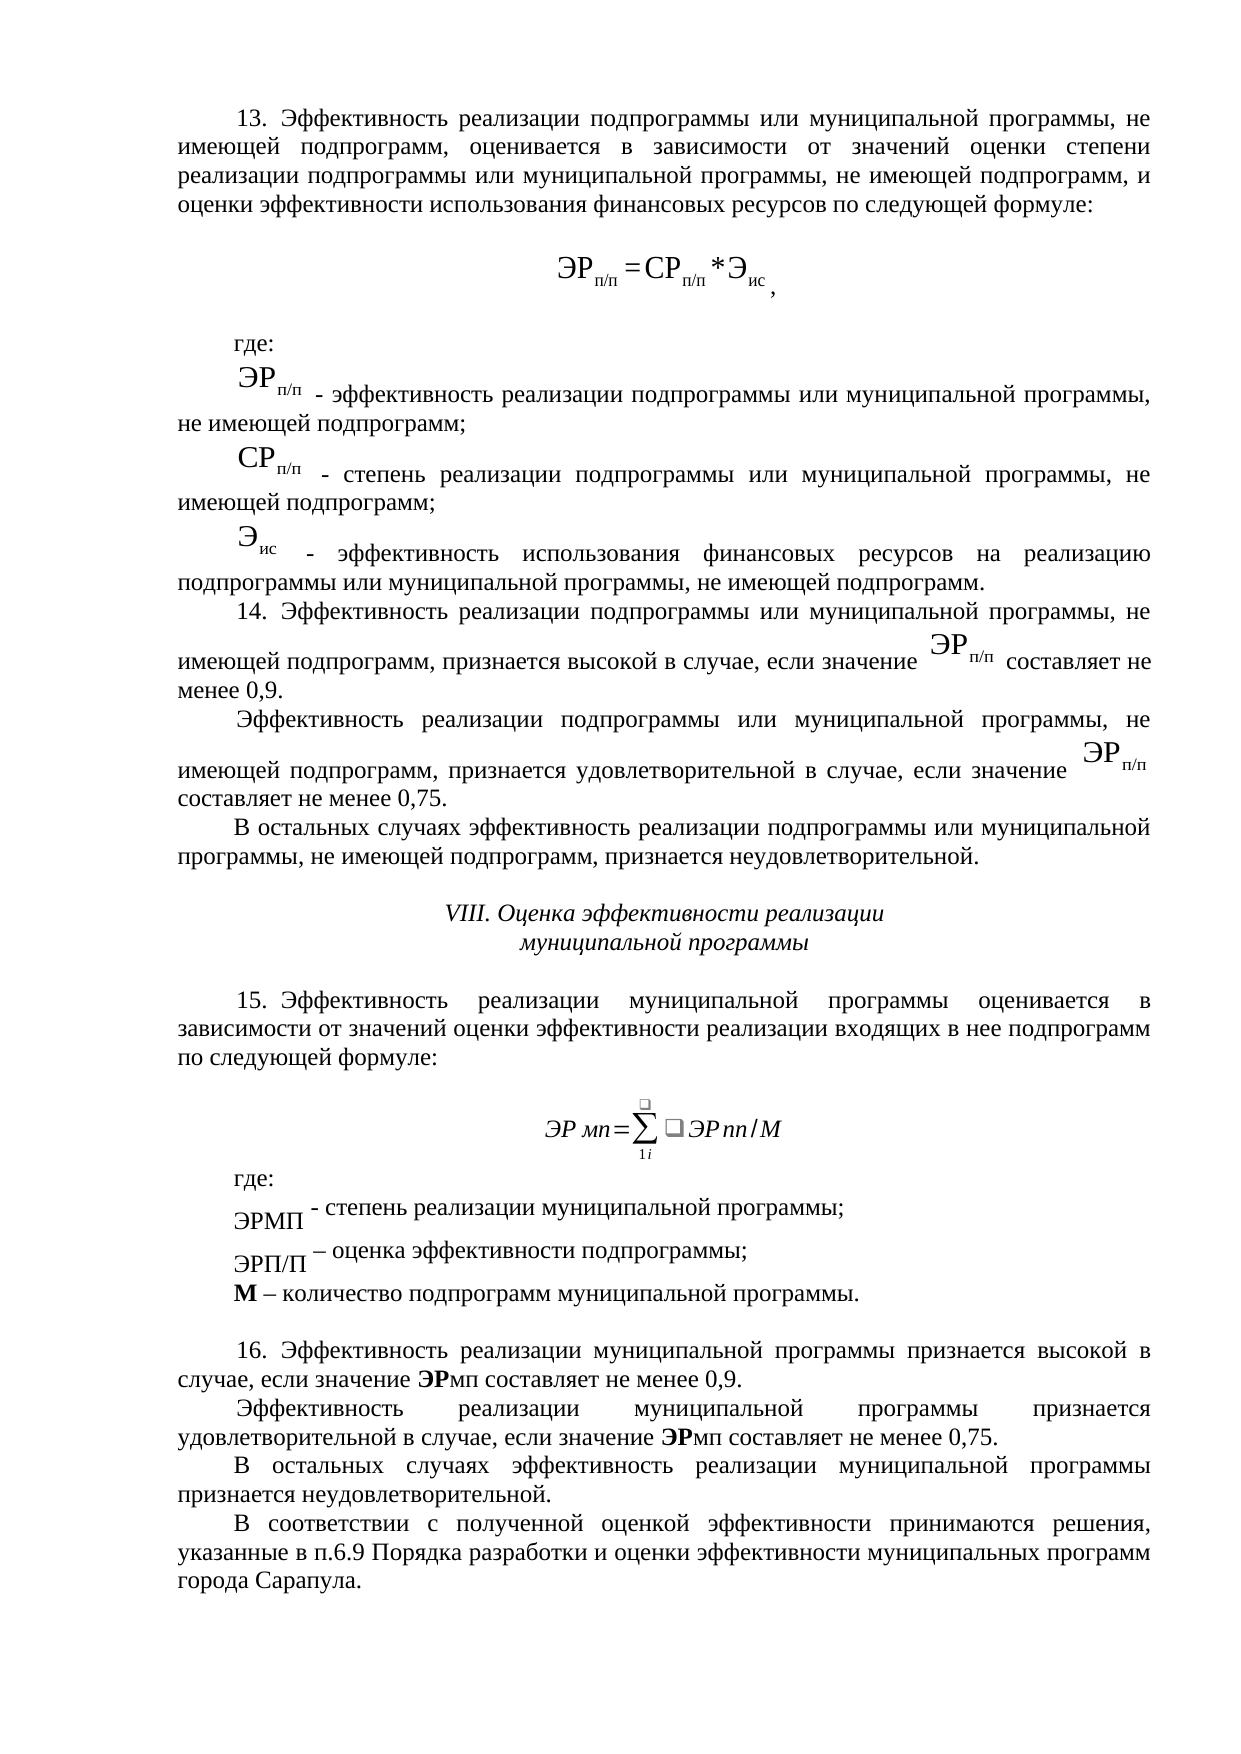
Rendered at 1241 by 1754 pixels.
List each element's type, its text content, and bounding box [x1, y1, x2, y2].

list Эффективность реализации муниципальной программы оценивается в зависимости от значений оценки эффективности реализации входящих в нее подпрограмм по следующей формуле: [177, 985, 1152, 1071]
text где: [177, 328, 1152, 357]
list Эффективность реализации муниципальной программы признается высокой в случае, если значение ЭРмп составляет не менее 0,9. [177, 1335, 1152, 1393]
text Эффективность реализации подпрограммы или муниципальной программы, не имеющей подпрограмм, признается удовлетворительной в случае, если значение составляет не менее 0,75. [177, 704, 1152, 812]
text В соответствии с полученной оценкой эффективности принимаются решения, указанные в п.6.9 Порядка разработки и оценки эффективности муниципальных программ города Сарапула. [177, 1508, 1152, 1594]
text , [177, 246, 1152, 300]
text В остальных случаях эффективность реализации подпрограммы или муниципальной программы, не имеющей подпрограмм, признается неудовлетворительной. [177, 812, 1152, 870]
text VIII. Оценка эффективности реализации [177, 898, 1152, 927]
text В остальных случаях эффективность реализации муниципальной программы признается неудовлетворительной. [177, 1450, 1152, 1508]
text ЭРМП - степень реализации муниципальной программы; [177, 1192, 1152, 1235]
text Эффективность реализации муниципальной программы признается удовлетворительной в случае, если значение ЭРмп составляет не менее 0,75. [177, 1393, 1152, 1450]
list Эффективность реализации подпрограммы или муниципальной программы, не имеющей подпрограмм, признается высокой в случае, если значение составляет не менее 0,9. [177, 596, 1152, 704]
text - эффективность реализации подпрограммы или муниципальной программы, не имеющей подпрограмм; [177, 357, 1152, 437]
list Эффективность реализации подпрограммы или муниципальной программы, не имеющей подпрограмм, оценивается в зависимости от значений оценки степени реализации подпрограммы или муниципальной программы, не имеющей подпрограмм, и оценки эффективности использования финансовых ресурсов по следующей формуле: [177, 103, 1152, 218]
text ЭРП/П – оценка эффективности подпрограммы; [177, 1235, 1152, 1278]
text - эффективность использования финансовых ресурсов на реализацию подпрограммы или муниципальной программы, не имеющей подпрограмм. [177, 516, 1152, 596]
text где: [177, 1163, 1152, 1192]
text M – количество подпрограмм муниципальной программы. [177, 1278, 1152, 1307]
text - степень реализации подпрограммы или муниципальной программы, не имеющей подпрограмм; [177, 437, 1152, 516]
text муниципальной программы [177, 927, 1152, 956]
